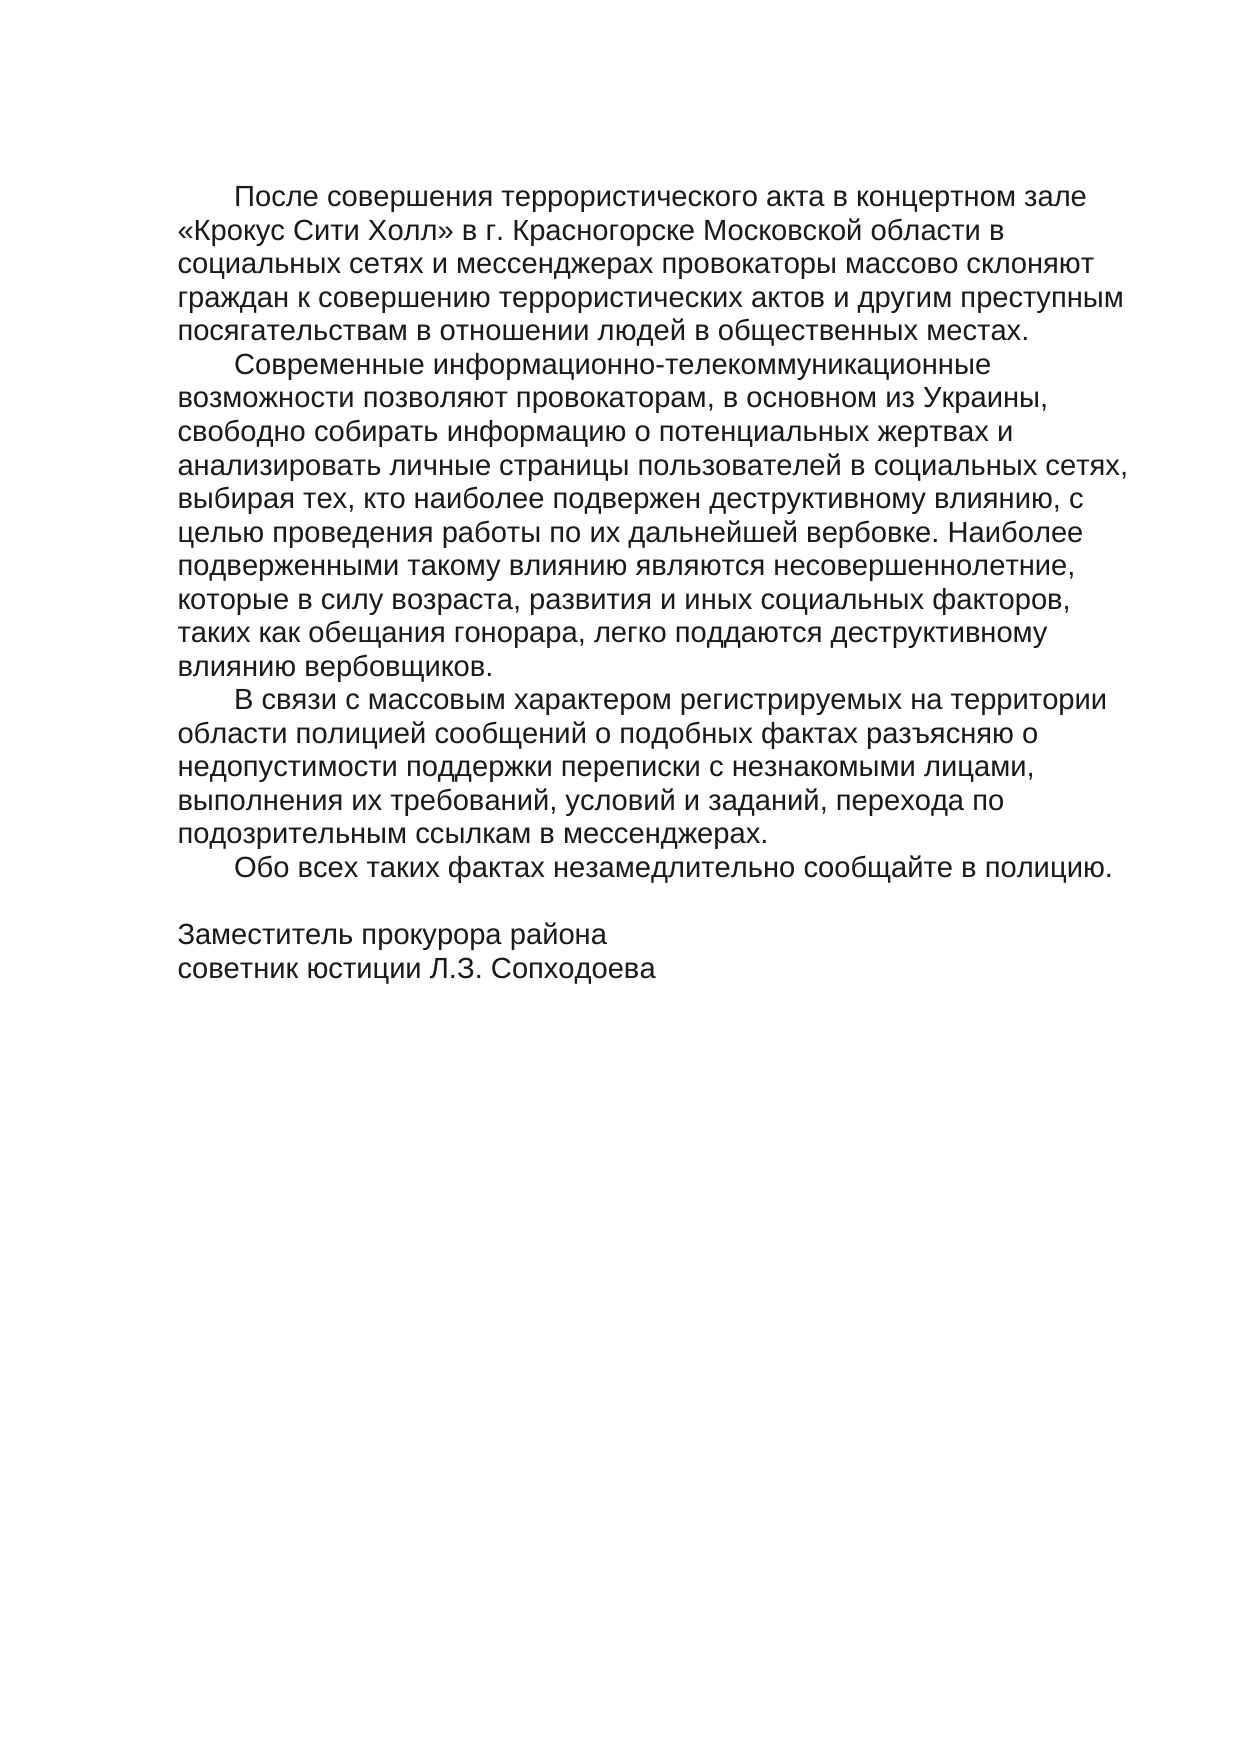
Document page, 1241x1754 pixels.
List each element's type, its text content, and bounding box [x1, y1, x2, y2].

text Заместитель прокурора района [177, 917, 1152, 951]
text В связи с массовым характером регистрируемых на территории области полицией сообщений о подобных фактах разъясняю о недопустимости поддержки переписки с незнакомыми лицами, выполнения их требований, условий и заданий, перехода по подозрительным ссылкам в мессенджерах. [177, 682, 1152, 850]
text После совершения террористического акта в концертном зале «Крокус Сити Холл» в г. Красногорске Московской области в социальных сетях и мессенджерах провокаторы массово склоняют граждан к совершению террористических актов и другим преступным посягательствам в отношении людей в общественных местах. [177, 179, 1152, 347]
text советник юстиции Л.З. Сопходоева [177, 951, 1152, 984]
text Современные информационно-телекоммуникационные возможности позволяют провокаторам, в основном из Украины, свободно собирать информацию о потенциальных жертвах и анализировать личные страницы пользователей в социальных сетях, выбирая тех, кто наиболее подвержен деструктивному влиянию, с целью проведения работы по их дальнейшей вербовке. Наиболее подверженными такому влиянию являются несовершеннолетние, которые в силу возраста, развития и иных социальных факторов, таких как обещания гонорара, легко поддаются деструктивному влиянию вербовщиков. [177, 347, 1152, 682]
text Обо всех таких фактах незамедлительно сообщайте в полицию. [177, 850, 1152, 884]
